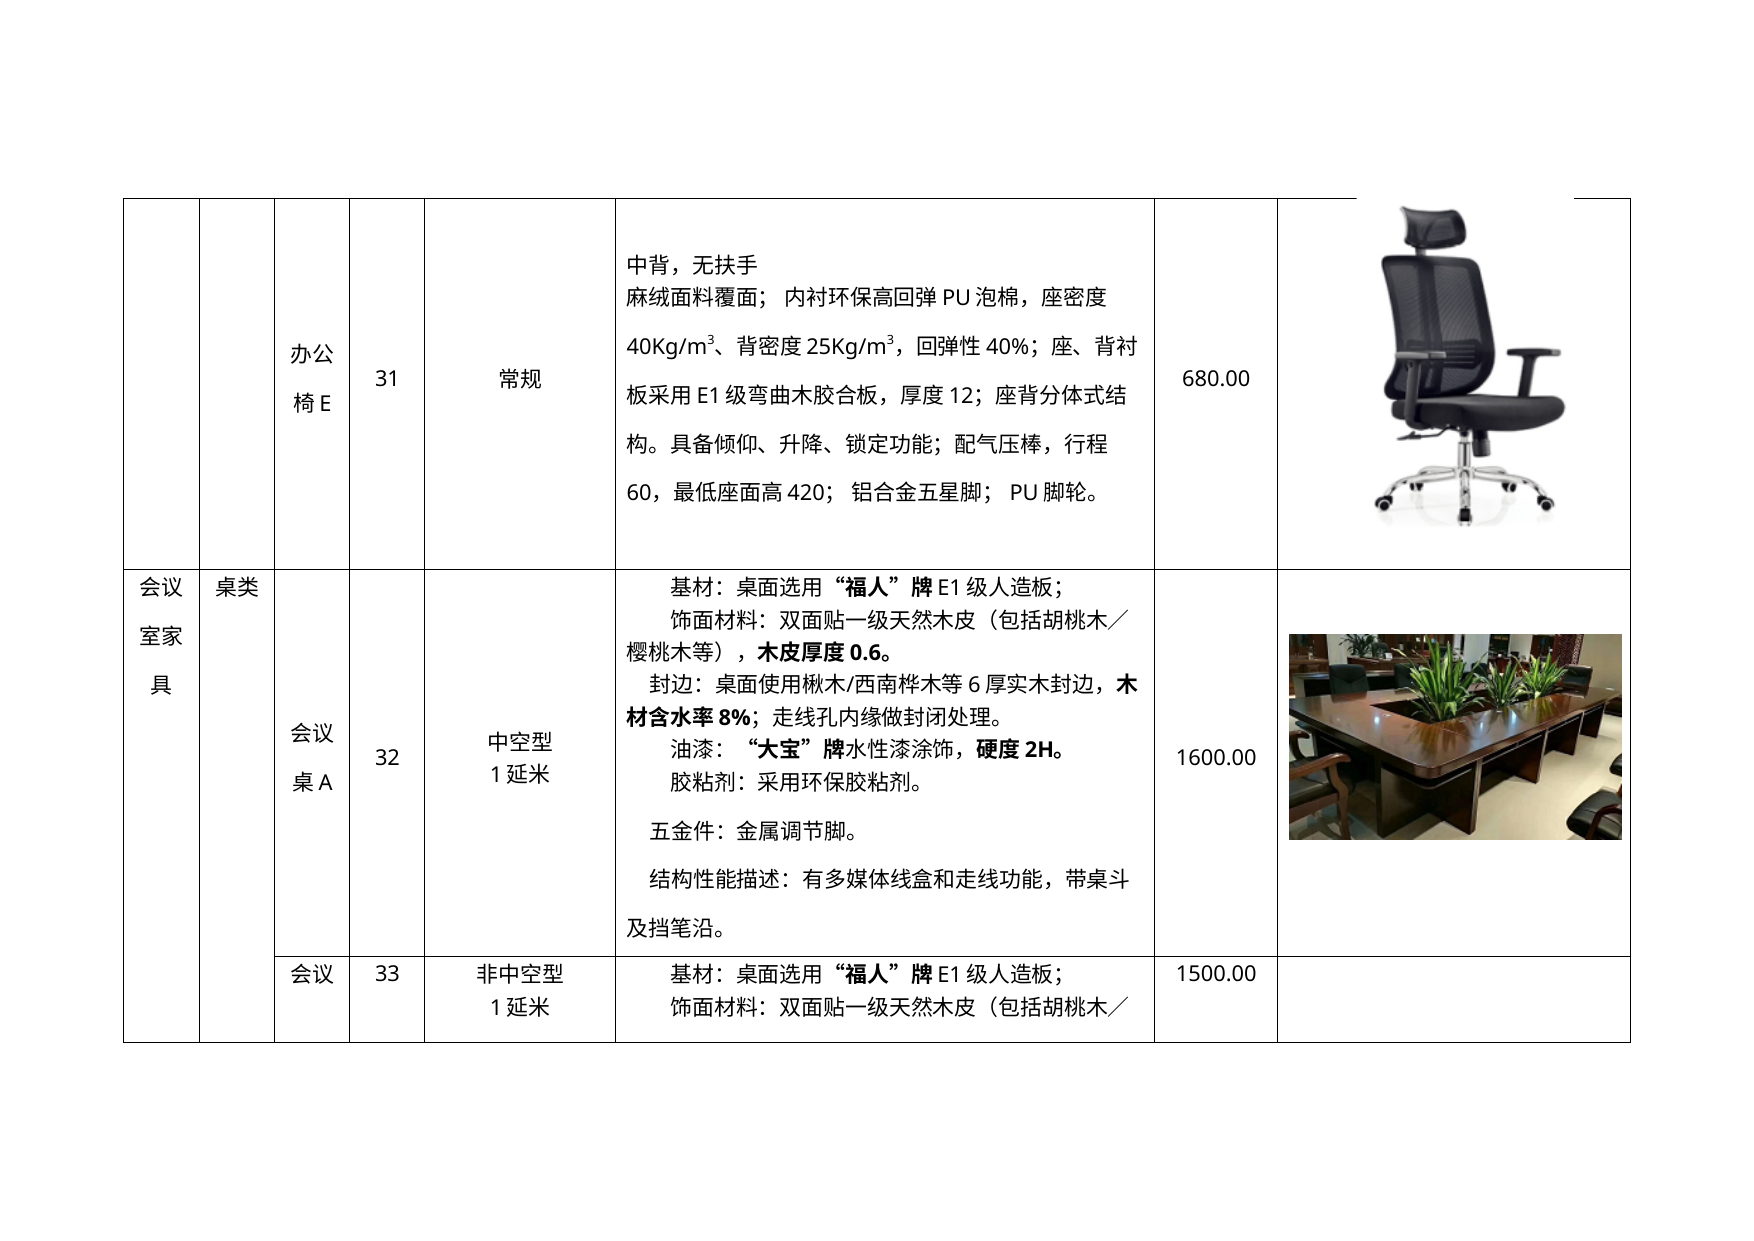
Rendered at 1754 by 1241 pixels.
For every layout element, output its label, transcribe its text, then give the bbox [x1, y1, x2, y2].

picture [1356, 198, 1574, 537]
table_cell 基材：桌面选用“福人”牌E1级人造板； 饰面材料：双面贴一级天然木皮（包括胡桃木／樱桃木等），木皮厚度0.6。 封边：桌面使用楸木/西南桦木等6厚实木封边，木材含水率8%；走线孔内缘做封闭处理。 油漆：“大宝”牌水性漆涂饰，硬度2H。 胶粘剂：采用环保胶粘剂。 五金件：金属调节脚。 结构性能描述：有多媒体线盒和走线功能，带桌斗及挡笔沿。 [616, 570, 1154, 956]
table_cell [1278, 570, 1630, 956]
table_cell 会议桌B [275, 957, 349, 1042]
table_cell 32 [350, 570, 424, 956]
table_cell 中背，无扶手 麻绒面料覆面； 内衬环保高回弹PU泡棉，座密度40Kg/m3、背密度25Kg/m3，回弹性40%；座、背衬板采用E1级弯曲木胶合板，厚度12；座背分体式结构。具备倾仰、升降、锁定功能；配气压棒，行程60，最低座面高420； 铝合金五星脚； PU脚轮。 [616, 199, 1154, 569]
table_cell 中空型 1延米 [425, 570, 615, 956]
table_cell [1278, 957, 1630, 1042]
table_cell 31 [350, 199, 424, 569]
table_cell 办公椅E [275, 199, 349, 569]
table_cell [1278, 199, 1630, 569]
table_cell 会议桌A [275, 570, 349, 956]
table_cell 680.00 [1155, 199, 1277, 569]
table_cell 33 [350, 957, 424, 1042]
table_cell 1600.00 [1155, 570, 1277, 956]
picture [1289, 634, 1622, 840]
table_cell 非中空型 1延米 [425, 957, 615, 1042]
table_cell 会议室家具 [124, 570, 199, 1042]
table_cell 基材：桌面选用“福人”牌E1级人造板； 饰面材料：双面贴一级天然木皮（包括胡桃木／樱桃木等），木皮厚度0.6。 封边：桌面使用楸木/西南桦木等6厚实木封边，木材含水率8%；走线孔内缘做封闭处理。 油漆：“大宝”牌水性漆涂饰，硬度2H。 胶粘剂：采用环保胶粘剂。 五金件：金属调节脚。 结构性能描述：有多媒体线盒和走线功能，带桌斗。 [616, 957, 1154, 1042]
table_cell 1500.00 [1155, 957, 1277, 1042]
table_cell 桌类 [200, 570, 274, 1042]
table_cell 常规 [425, 199, 615, 569]
